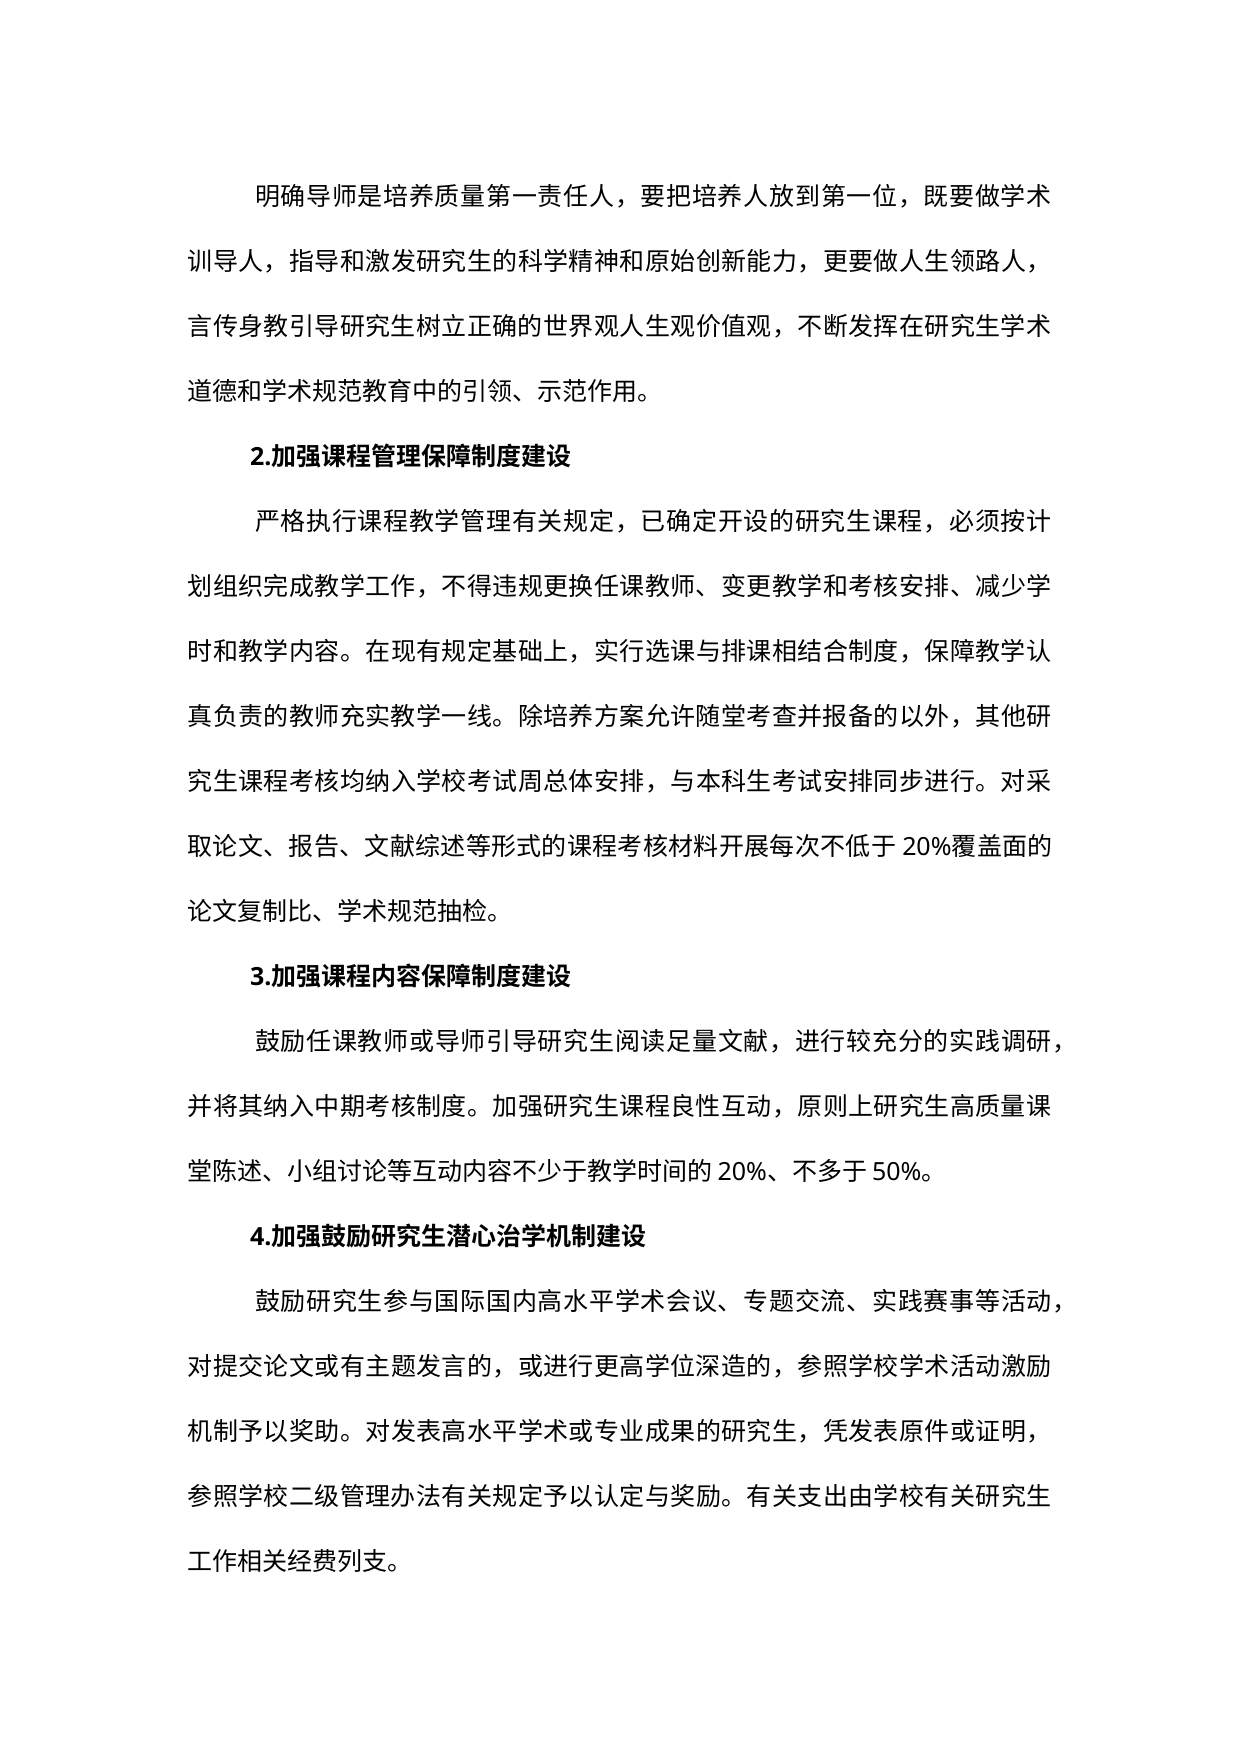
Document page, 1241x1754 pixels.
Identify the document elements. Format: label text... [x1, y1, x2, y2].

text 明确导师是培养质量第一责任人，要把培养人放到第一位，既要做学术训导人，指导和激发研究生的科学精神和原始创新能力，更要做人生领路人，言传身教引导研究生树立正确的世界观人生观价值观，不断发挥在研究生学术道德和学术规范教育中的引领、示范作用。 [187, 162, 1053, 422]
text 3.加强课程内容保障制度建设 [187, 942, 1053, 1007]
text 严格执行课程教学管理有关规定，已确定开设的研究生课程，必须按计划组织完成教学工作，不得违规更换任课教师、变更教学和考核安排、减少学时和教学内容。在现有规定基础上，实行选课与排课相结合制度，保障教学认真负责的教师充实教学一线。除培养方案允许随堂考查并报备的以外，其他研究生课程考核均纳入学校考试周总体安排，与本科生考试安排同步进行。对采取论文、报告、文献综述等形式的课程考核材料开展每次不低于20%覆盖面的论文复制比、学术规范抽检。 [187, 487, 1053, 942]
text 鼓励任课教师或导师引导研究生阅读足量文献，进行较充分的实践调研，并将其纳入中期考核制度。加强研究生课程良性互动，原则上研究生高质量课堂陈述、小组讨论等互动内容不少于教学时间的20%、不多于50%。 [187, 1007, 1053, 1202]
text 鼓励研究生参与国际国内高水平学术会议、专题交流、实践赛事等活动，对提交论文或有主题发言的，或进行更高学位深造的，参照学校学术活动激励机制予以奖助。对发表高水平学术或专业成果的研究生，凭发表原件或证明，参照学校二级管理办法有关规定予以认定与奖励。有关支出由学校有关研究生工作相关经费列支。 [187, 1267, 1053, 1592]
text 4.加强鼓励研究生潜心治学机制建设 [187, 1202, 1053, 1267]
text 2.加强课程管理保障制度建设 [187, 422, 1053, 487]
